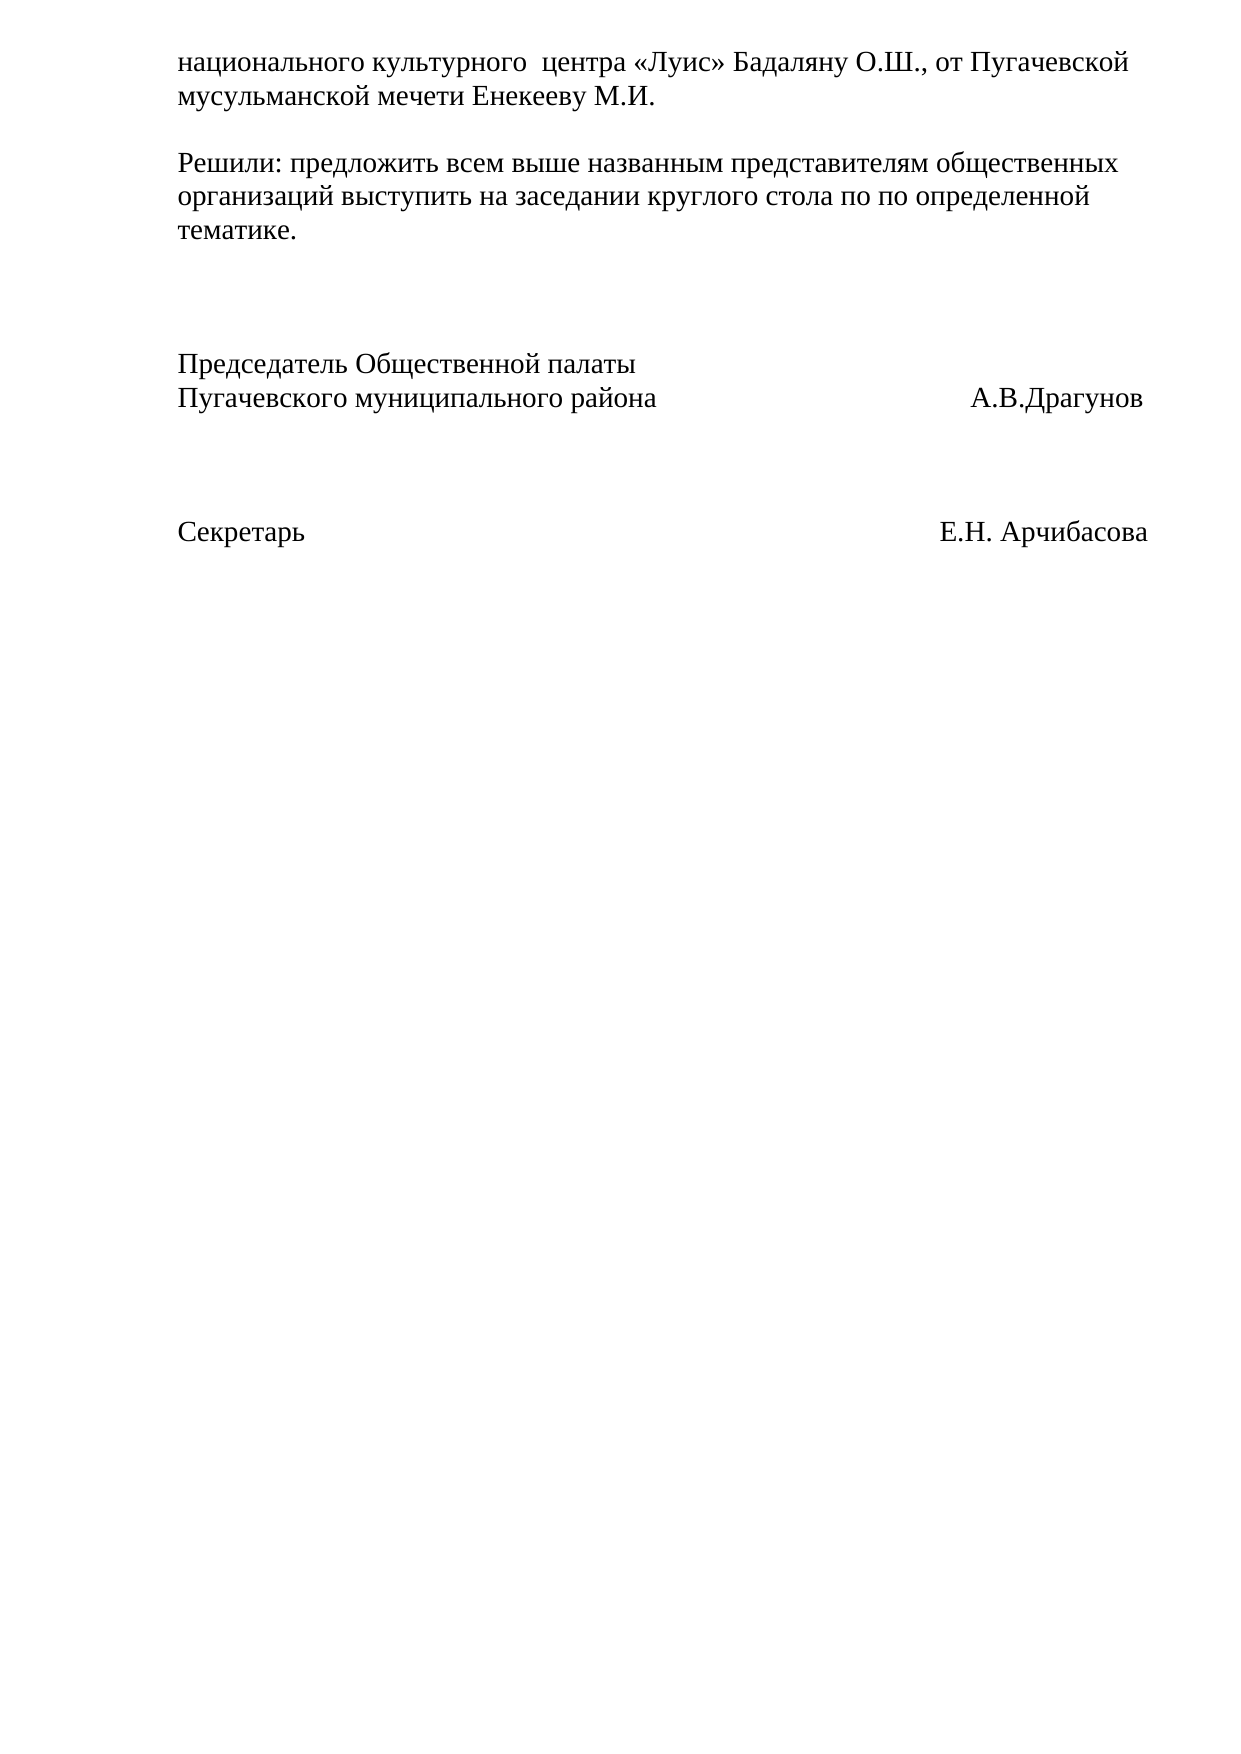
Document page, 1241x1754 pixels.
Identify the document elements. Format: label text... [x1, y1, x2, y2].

text Секретарь Е.Н. Арчибасова [177, 514, 1152, 547]
text Пугачевского муниципального района А.В.Драгунов [177, 380, 1152, 413]
text Решили: предложить всем выше названным представителям общественных организаций выступить на заседании круглого стола по по определенной тематике. [177, 145, 1152, 246]
text Председатель Общественной палаты [177, 346, 1152, 380]
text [177, 44, 1152, 111]
